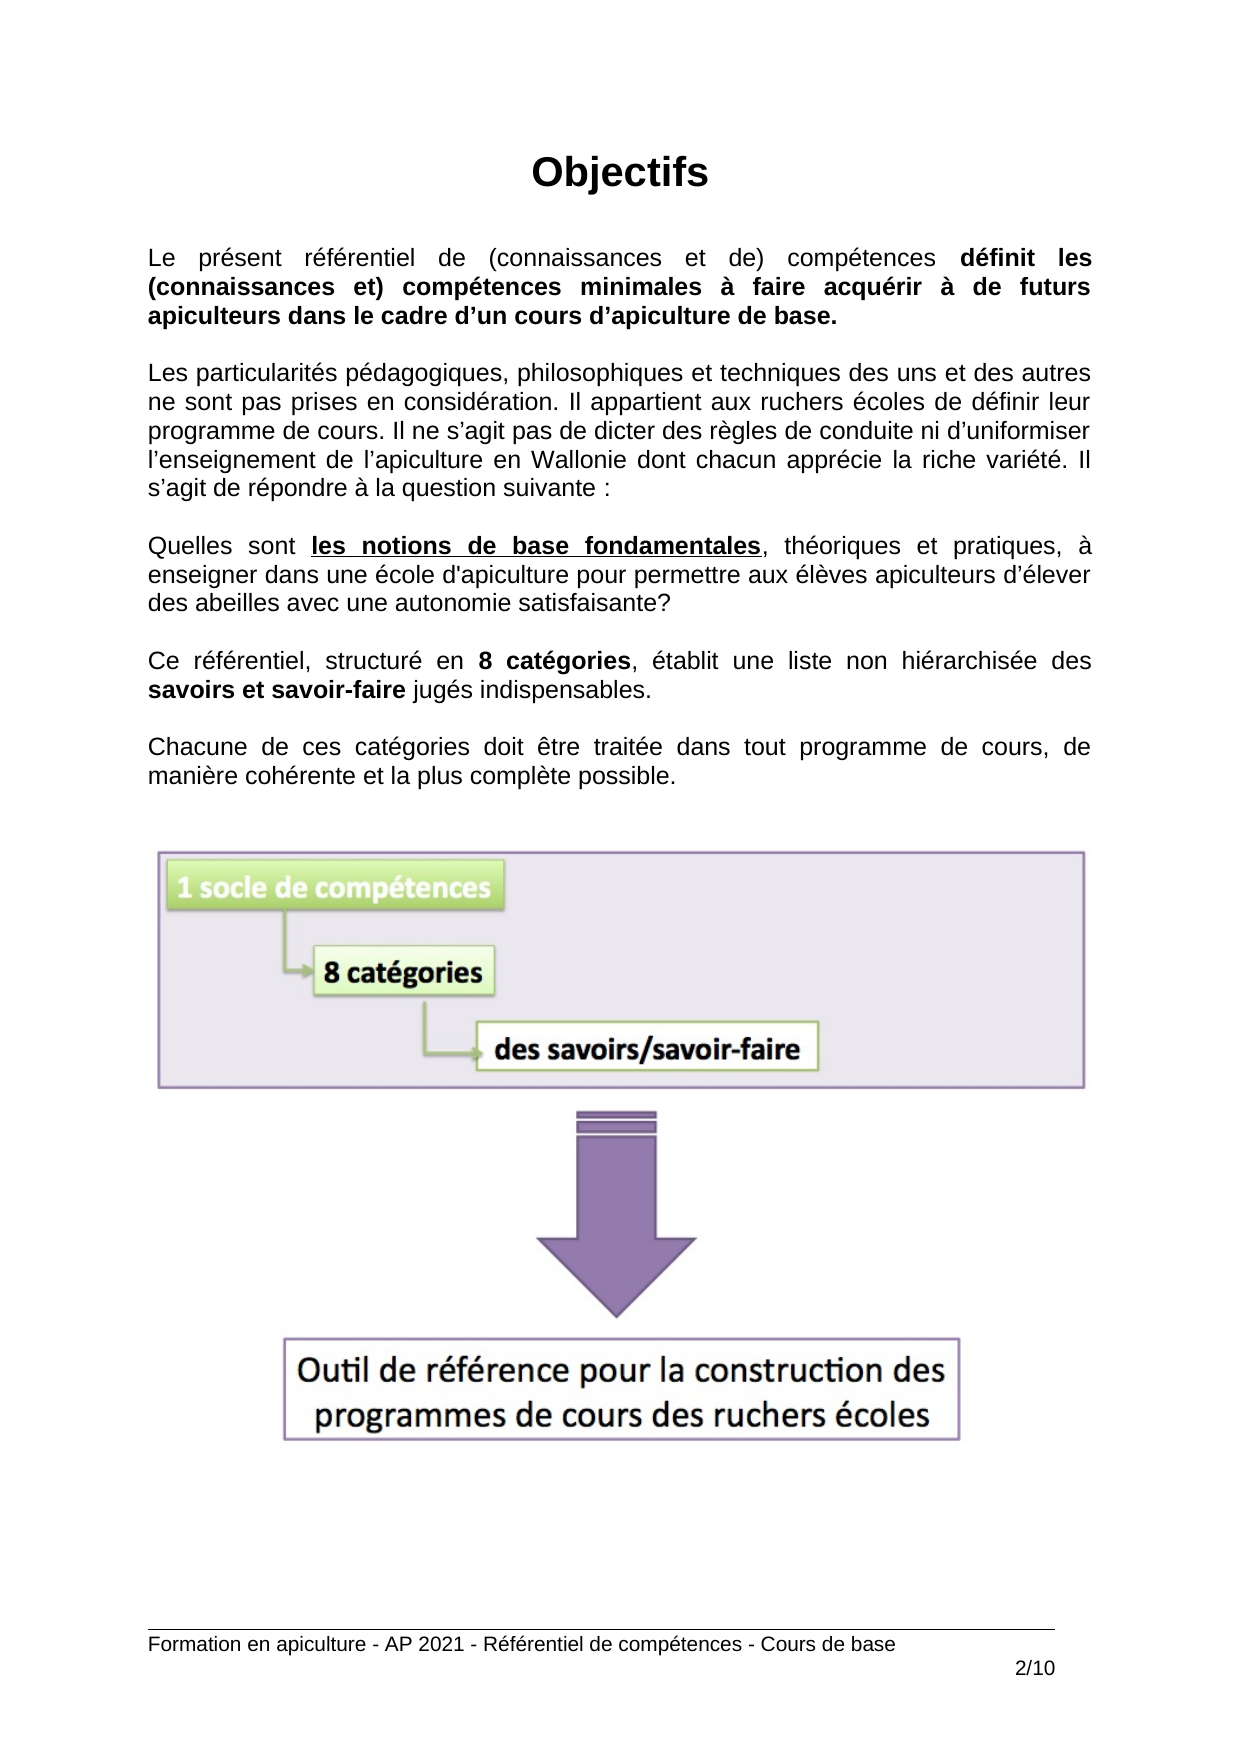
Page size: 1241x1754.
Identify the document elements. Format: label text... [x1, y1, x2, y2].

text Les particularités pédagogiques, philosophiques et techniques des uns et des autres ne sont pas prises en considération. Il appartient aux ruchers écoles de définir leur programme de cours. Il ne s’agit pas de dicter des règles de conduite ni d’uniformiser l’enseignement de l’apiculture en Wallonie dont chacun apprécie la riche variété. Il s’agit de répondre à la question suivante : [148, 358, 1093, 502]
text Quelles sont les notions de base fondamentales, théoriques et pratiques, à enseigner dans une école d'apiculture pour permettre aux élèves apiculteurs d’élever des abeilles avec une autonomie satisfaisante? [148, 531, 1093, 617]
text Objectifs [148, 148, 1093, 196]
picture [148, 847, 1092, 1500]
text Ce référentiel, structuré en 8 catégories, établit une liste non hiérarchisée des savoirs et savoir-faire jugés indispensables. [148, 646, 1093, 703]
text Le présent référentiel de (connaissances et de) compétences définit les (connaissances et) compétences minimales à faire acquérir à de futurs apiculteurs dans le cadre d’un cours d’apiculture de base. [148, 243, 1093, 330]
text Chacune de ces catégories doit être traitée dans tout programme de cours, de manière cohérente et la plus complète possible. [148, 732, 1093, 790]
